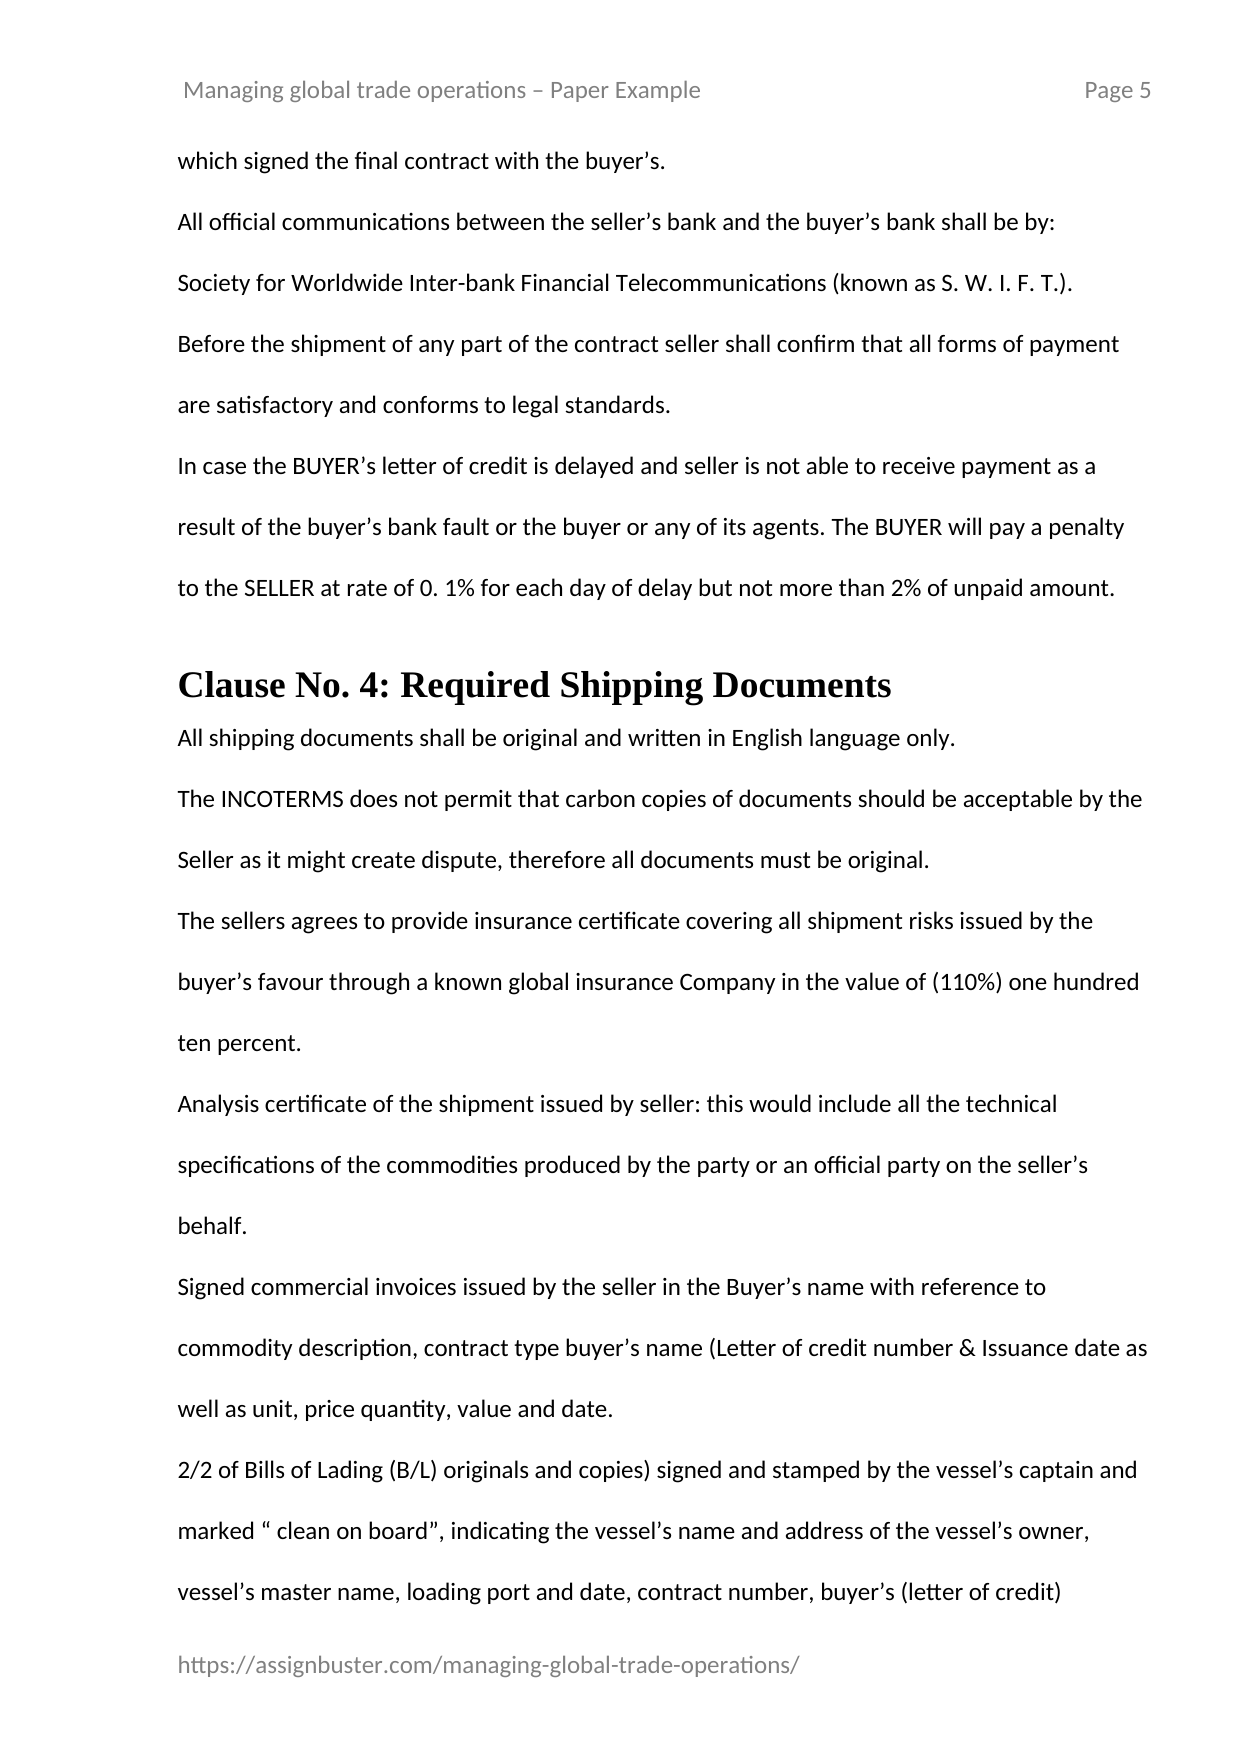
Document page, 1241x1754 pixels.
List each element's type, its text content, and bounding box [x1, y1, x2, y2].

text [177, 145, 1152, 603]
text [177, 722, 1152, 1607]
subtitle Clause No. 4: Required Shipping Documents [177, 663, 1152, 706]
